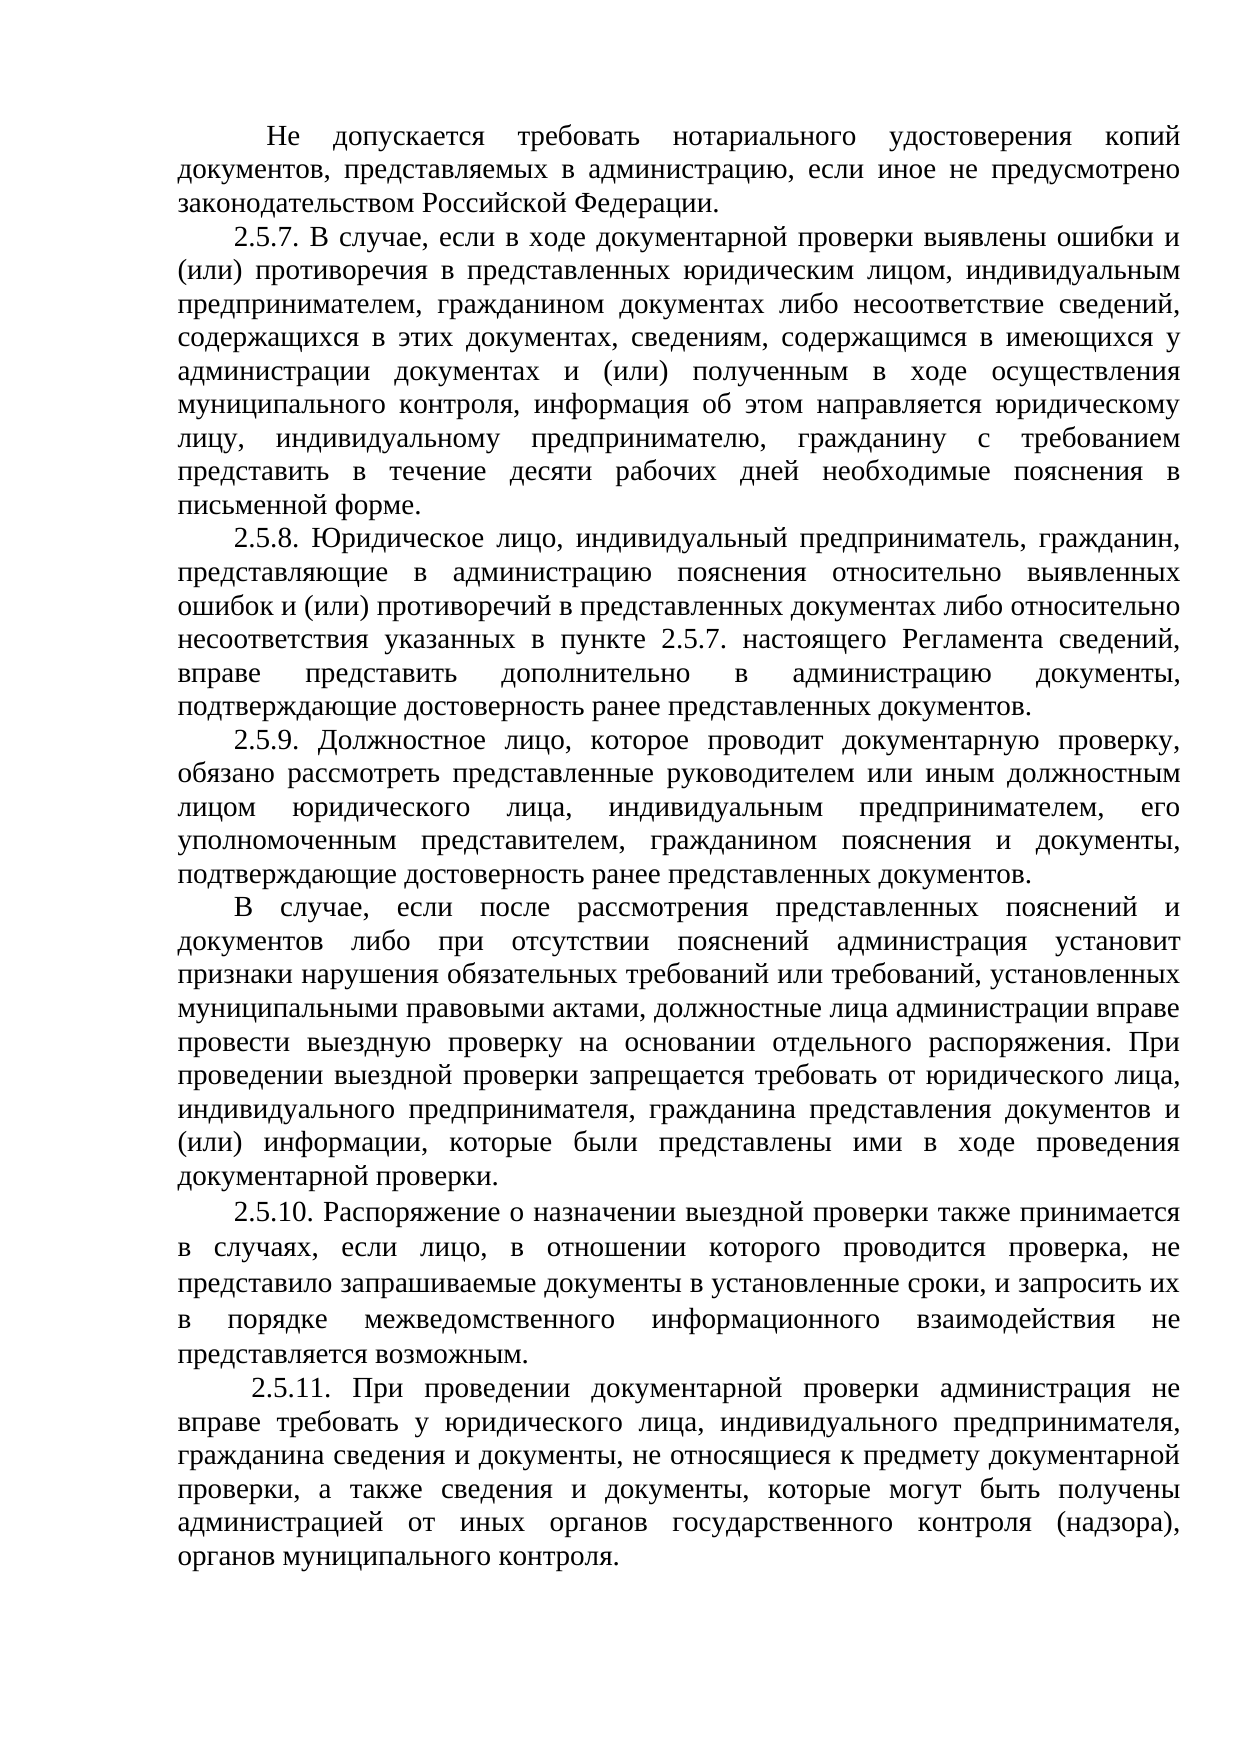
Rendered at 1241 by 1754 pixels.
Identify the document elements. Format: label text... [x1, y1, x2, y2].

text 2.5.9. Должностное лицо, которое проводит документарную проверку, обязано рассмотреть представленные руководителем или иным должностным лицом юридического лица, индивидуальным предпринимателем, его уполномоченным представителем, гражданином пояснения и документы, подтверждающие достоверность ранее представленных документов. [177, 722, 1181, 889]
text В случае, если после рассмотрения представленных пояснений и документов либо при отсутствии пояснений администрация установит признаки нарушения обязательных требований или требований, установленных муниципальными правовыми актами, должностные лица администрации вправе провести выездную проверку на основании отдельного распоряжения. При проведении выездной проверки запрещается требовать от юридического лица, индивидуального предпринимателя, гражданина представления документов и (или) информации, которые были представлены ими в ходе проведения документарной проверки. [177, 889, 1181, 1191]
text 2.5.7. В случае, если в ходе документарной проверки выявлены ошибки и (или) противоречия в представленных юридическим лицом, индивидуальным предпринимателем, гражданином документах либо несоответствие сведений, содержащихся в этих документах, сведениям, содержащимся в имеющихся у администрации документах и (или) полученным в ходе осуществления муниципального контроля, информация об этом направляется юридическому лицу, индивидуальному предпринимателю, гражданину с требованием представить в течение десяти рабочих дней необходимые пояснения в письменной форме. [177, 219, 1181, 521]
text 2.5.11. При проведении документарной проверки администрация не вправе требовать у юридического лица, индивидуального предпринимателя, гражданина сведения и документы, не относящиеся к предмету документарной проверки, а также сведения и документы, которые могут быть получены администрацией от иных органов государственного контроля (надзора), органов муниципального контроля. [177, 1370, 1181, 1571]
text 2.5.10. Распоряжение о назначении выездной проверки также принимается в случаях, если лицо, в отношении которого проводится проверка, не представило запрашиваемые документы в установленные сроки, и запросить их в порядке межведомственного информационного взаимодействия не представляется возможным. [177, 1191, 1181, 1370]
text Не допускается требовать нотариального удостоверения копий документов, представляемых в администрацию, если иное не предусмотрено законодательством Российской Федерации. [177, 118, 1181, 219]
text 2.5.8. Юридическое лицо, индивидуальный предприниматель, гражданин, представляющие в администрацию пояснения относительно выявленных ошибок и (или) противоречий в представленных документах либо относительно несоответствия указанных в пункте 2.5.7. настоящего Регламента сведений, вправе представить дополнительно в администрацию документы, подтверждающие достоверность ранее представленных документов. [177, 521, 1181, 722]
